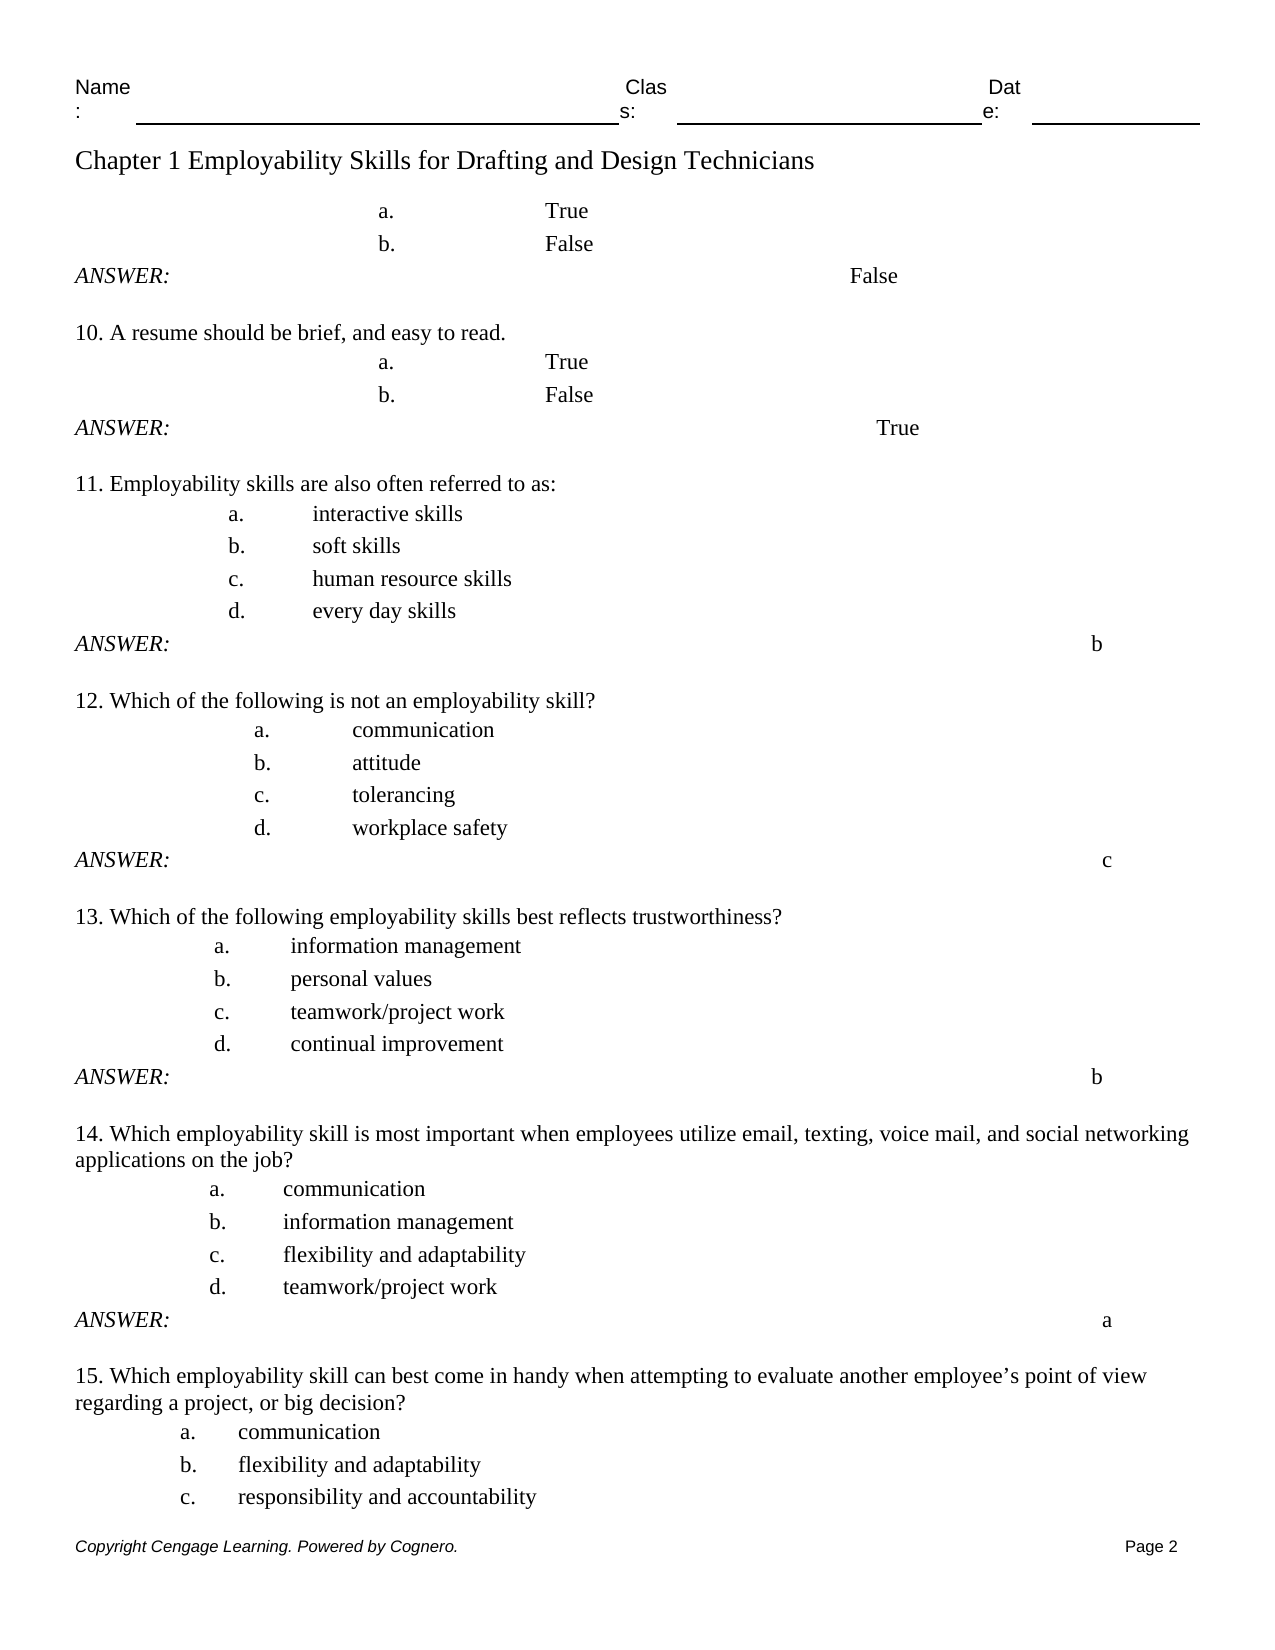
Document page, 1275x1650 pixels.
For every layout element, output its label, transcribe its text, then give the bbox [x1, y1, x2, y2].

table_header 13. Which of the following employability skills best reflects trustworthiness? [75, 929, 1200, 1093]
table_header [75, 1363, 1200, 1513]
table_header 10. A resume should be brief, and easy to read. [75, 345, 1200, 443]
table_header 12. Which of the following is not an employability skill? [75, 713, 1200, 876]
table_header 14. Which employability skill is most important when employees utilize email, texting, voice mail, and social networking applications on the job? [75, 1120, 1200, 1335]
table_header 9. While quality interviewing skills are nice to have, they are not as necessary for those who can create an effective resume. [75, 194, 1200, 292]
table_header 11. Employability skills are also often referred to as: [75, 497, 1200, 660]
